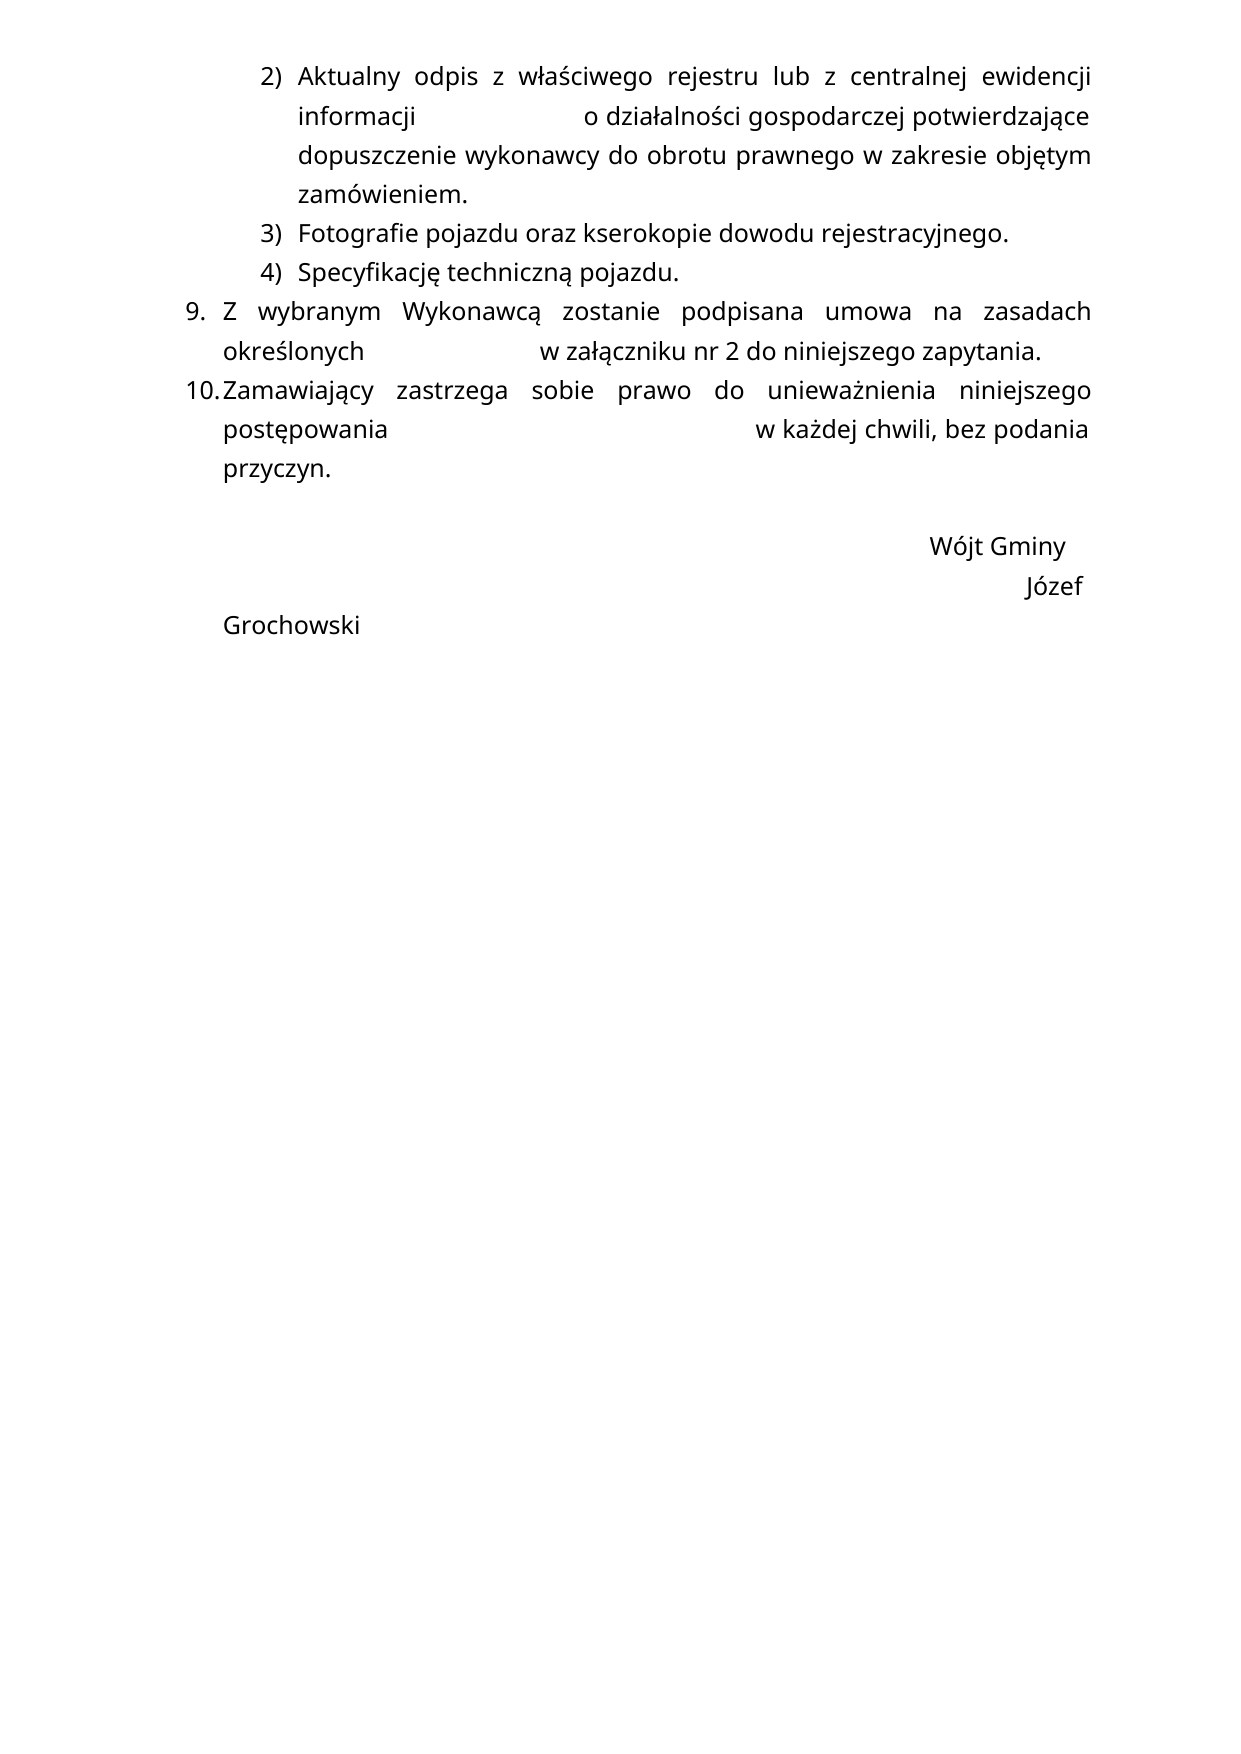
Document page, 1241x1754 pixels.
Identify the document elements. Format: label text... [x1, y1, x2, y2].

list Specyfikację techniczną pojazdu. [260, 255, 1092, 289]
list Zamawiający zastrzega sobie prawo do unieważnienia niniejszego postępowania w każdej chwili, bez podania przyczyn. [185, 372, 1092, 485]
list Z wybranym Wykonawcą zostanie podpisana umowa na zasadach określonych w załączniku nr 2 do niniejszego zapytania. [185, 294, 1092, 367]
list Fotografie pojazdu oraz kserokopie dowodu rejestracyjnego. [260, 216, 1092, 250]
list Józef Grochowski [223, 568, 1092, 641]
list Aktualny odpis z właściwego rejestru lub z centralnej ewidencji informacji o działalności gospodarczej potwierdzające dopuszczenie wykonawcy do obrotu prawnego w zakresie objętym zamówieniem. [260, 59, 1092, 211]
list Wójt Gminy [223, 529, 1092, 563]
